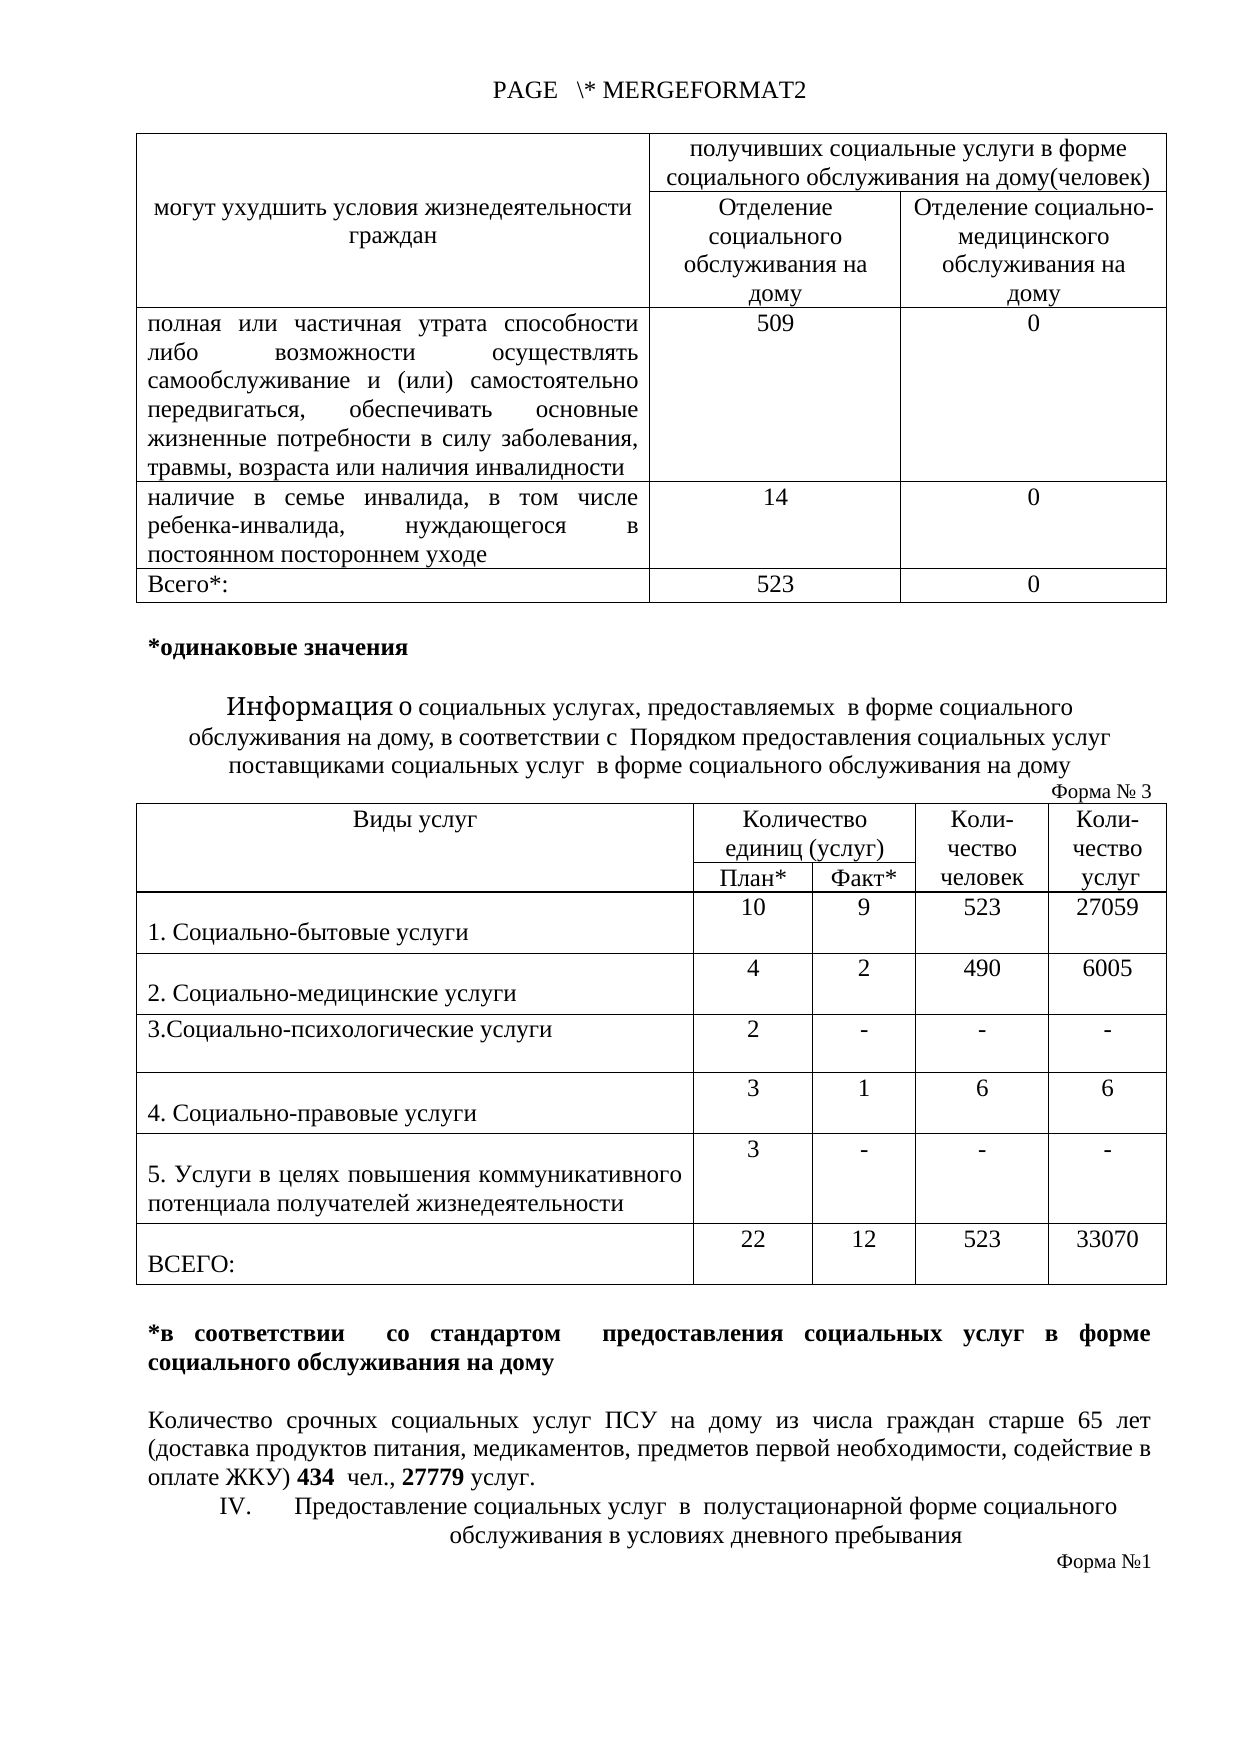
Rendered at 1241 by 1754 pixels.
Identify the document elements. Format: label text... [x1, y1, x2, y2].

table_header Количество единиц (услуг) [694, 804, 915, 862]
table_cell 523 [650, 569, 900, 602]
table_cell 12 [813, 1224, 915, 1284]
table_cell Всего*: [137, 569, 649, 602]
table_header Виды услуг [137, 804, 693, 891]
text Форма №1 [148, 1548, 1152, 1573]
table_cell 2 [694, 1015, 812, 1072]
text Количество срочных социальных услуг ПСУ на дому из числа граждан старше 65 лет (доставка продуктов питания, медикаментов, предметов первой необходимости, содействие в оплате ЖКУ) 434 чел., 27779 услуг. [148, 1405, 1152, 1491]
table_cell 33070 [1049, 1224, 1166, 1284]
table_header Коли-чество услуг [1049, 804, 1166, 891]
table_cell ВСЕГО: [137, 1224, 693, 1284]
table_cell 4 [694, 954, 812, 1013]
table_cell Факт* [813, 863, 915, 891]
table_cell 490 [916, 954, 1048, 1013]
table_cell 6 [1049, 1073, 1166, 1133]
table_cell - [916, 1134, 1048, 1223]
table_cell полная или частичная утрата способности либо возможности осуществлять самообслуживание и (или) самостоятельно передвигаться, обеспечивать основные жизненные потребности в силу заболевания, травмы, возраста или наличия инвалидности [137, 308, 649, 481]
table_cell 3 [694, 1134, 812, 1223]
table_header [650, 134, 1166, 191]
table_cell Отделение социального обслуживания на дому [650, 192, 900, 307]
table_cell 0 [901, 482, 1166, 568]
subtitle Информация о социальных услугах, предоставляемых в форме социального обслуживания на дому, в соответствии с Порядком предоставления социальных услуг поставщиками социальных услуг в форме социального обслуживания на дому [148, 692, 1152, 779]
table_cell 9 [813, 893, 915, 952]
table_header Коли-чество человек [916, 804, 1048, 891]
table_cell - [813, 1015, 915, 1072]
table_cell 4. Социально-правовые услуги [137, 1073, 693, 1133]
table_cell 0 [901, 308, 1166, 481]
table_cell 2 [813, 954, 915, 1013]
table_cell - [813, 1134, 915, 1223]
table_cell 523 [916, 893, 1048, 952]
table_cell 1. Социально-бытовые услуги [137, 893, 693, 952]
table_cell 1 [813, 1073, 915, 1133]
table_cell 14 [650, 482, 900, 568]
table_cell 2. Социально-медицинские услуги [137, 954, 693, 1013]
table_cell 10 [694, 893, 812, 952]
table_cell 509 [650, 308, 900, 481]
table_cell План* [694, 863, 812, 891]
table_cell 6005 [1049, 954, 1166, 1013]
table_cell Отделение социально-медицинского обслуживания на дому [901, 192, 1166, 307]
table_cell 523 [916, 1224, 1048, 1284]
table_cell наличие в семье инвалида, в том числе ребенка-инвалида, нуждающегося в постоянном постороннем уходе [137, 482, 649, 568]
table_cell 0 [901, 569, 1166, 602]
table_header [137, 134, 649, 307]
table_cell - [916, 1015, 1048, 1072]
table_cell 22 [694, 1224, 812, 1284]
table_cell 3.Социально-психологические услуги [137, 1015, 693, 1072]
table_cell - [1049, 1015, 1166, 1072]
table_cell 3 [694, 1073, 812, 1133]
list Предоставление социальных услуг в полустационарной форме социального обслуживания в условиях дневного пребывания [185, 1491, 1152, 1548]
text Форма № 3 [148, 779, 1152, 803]
text *одинаковые значения [148, 632, 1152, 661]
table_cell - [1049, 1134, 1166, 1223]
table_cell 5. Услуги в целях повышения коммуникативного потенциала получателей жизнедеятельности [137, 1134, 693, 1223]
text *в соответствии со стандартом предоставления социальных услуг в форме социального обслуживания на дому [148, 1318, 1152, 1376]
table_cell 27059 [1049, 893, 1166, 952]
table_cell 6 [916, 1073, 1048, 1133]
